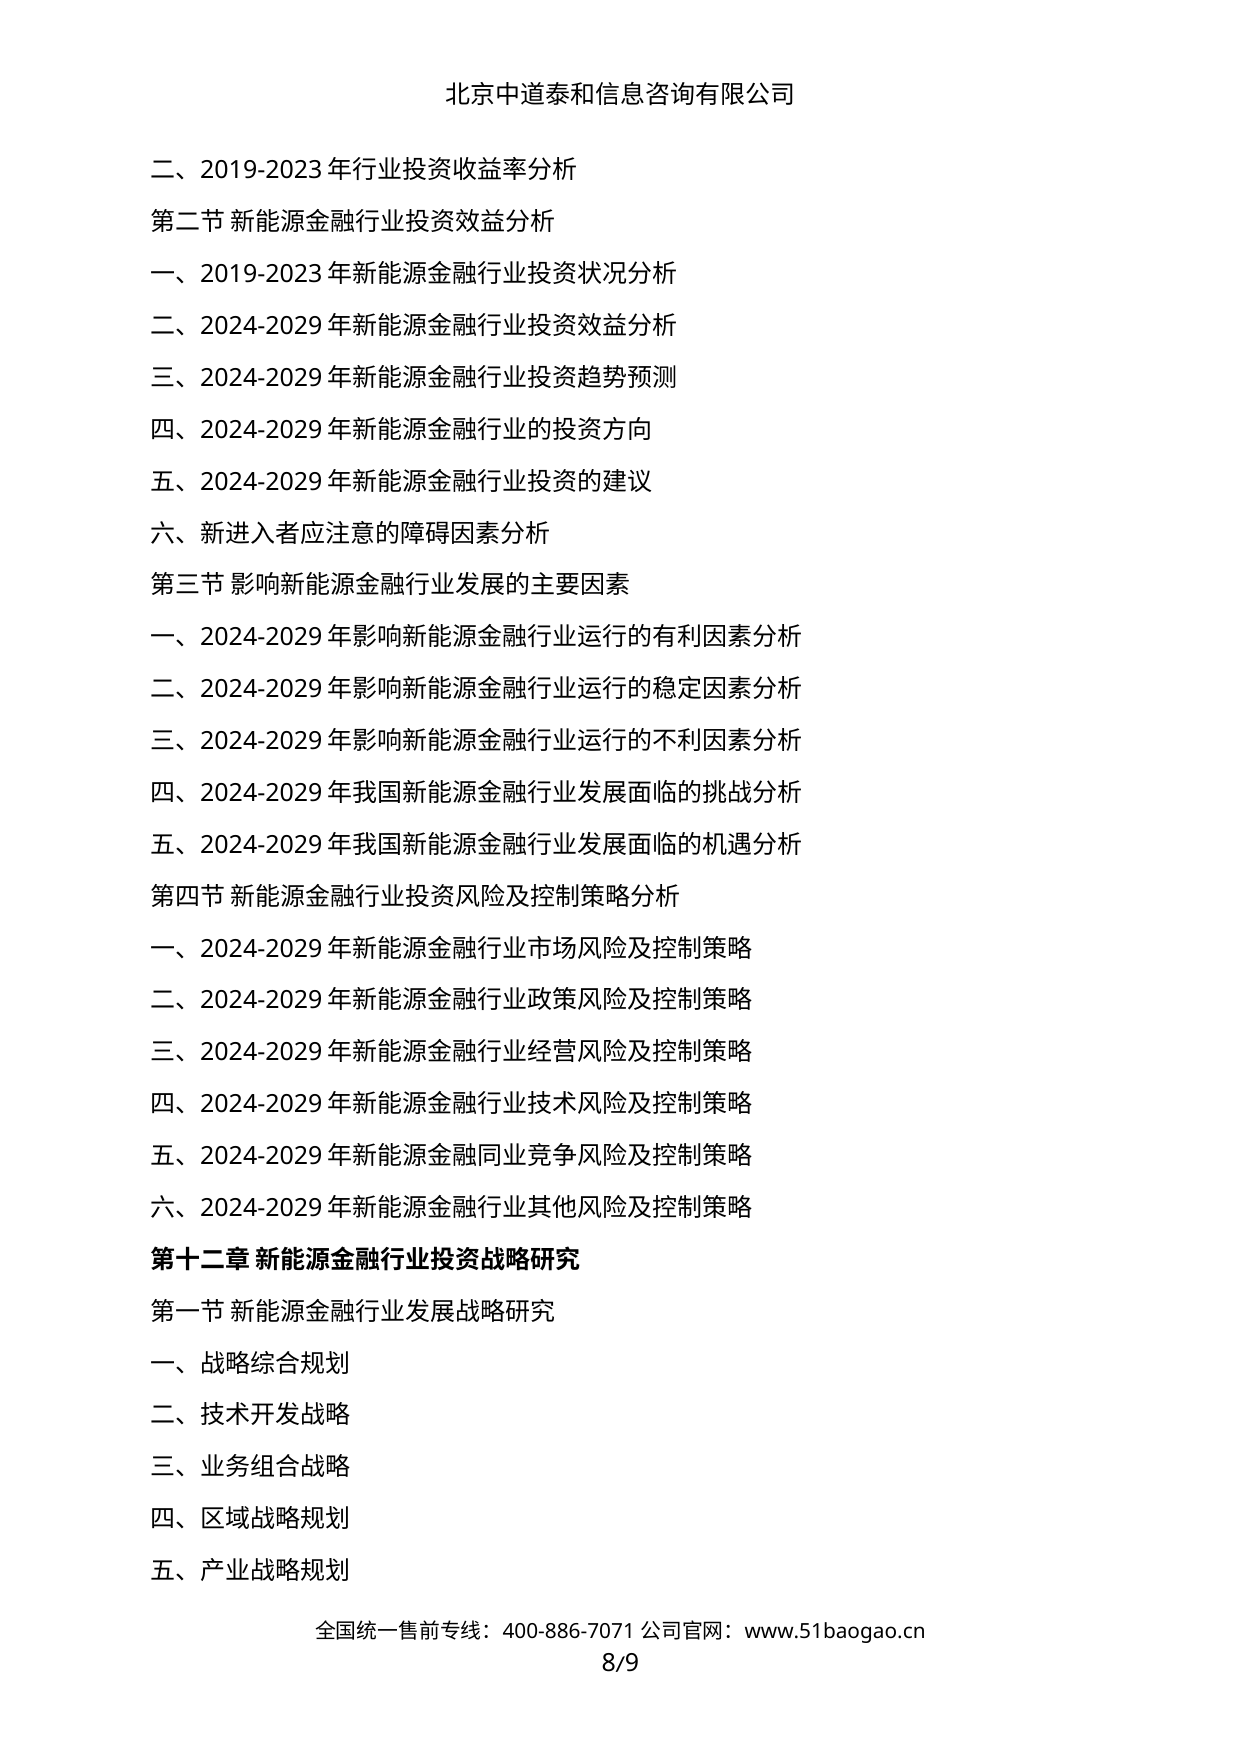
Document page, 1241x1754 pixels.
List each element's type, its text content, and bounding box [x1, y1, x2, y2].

text 一、战略综合规划 [150, 1343, 1090, 1379]
text 第三节 影响新能源金融行业发展的主要因素 [150, 565, 1090, 601]
text 二、2024-2029年新能源金融行业政策风险及控制策略 [150, 980, 1090, 1016]
text 三、业务组合战略 [150, 1447, 1090, 1483]
text 五、产业战略规划 [150, 1551, 1090, 1587]
text 一、2024-2029年影响新能源金融行业运行的有利因素分析 [150, 617, 1090, 653]
text 一、2019-2023年新能源金融行业投资状况分析 [150, 254, 1090, 290]
text 六、2024-2029年新能源金融行业其他风险及控制策略 [150, 1187, 1090, 1224]
text 二、2024-2029年新能源金融行业投资效益分析 [150, 306, 1090, 342]
text 四、2024-2029年新能源金融行业的投资方向 [150, 409, 1090, 446]
text 第二节 新能源金融行业投资效益分析 [150, 202, 1090, 238]
text 四、2024-2029年我国新能源金融行业发展面临的挑战分析 [150, 772, 1090, 809]
text 三、2024-2029年新能源金融行业经营风险及控制策略 [150, 1032, 1090, 1068]
text 第一节 新能源金融行业发展战略研究 [150, 1291, 1090, 1327]
text 四、2024-2029年新能源金融行业技术风险及控制策略 [150, 1084, 1090, 1120]
text 二、2019-2023年行业投资收益率分析 [150, 150, 1090, 186]
text 第四节 新能源金融行业投资风险及控制策略分析 [150, 876, 1090, 912]
text 二、2024-2029年影响新能源金融行业运行的稳定因素分析 [150, 669, 1090, 705]
text 三、2024-2029年影响新能源金融行业运行的不利因素分析 [150, 721, 1090, 757]
text 六、新进入者应注意的障碍因素分析 [150, 513, 1090, 549]
text 五、2024-2029年我国新能源金融行业发展面临的机遇分析 [150, 824, 1090, 861]
text 二、技术开发战略 [150, 1395, 1090, 1431]
text 五、2024-2029年新能源金融同业竞争风险及控制策略 [150, 1136, 1090, 1172]
text 第十二章 新能源金融行业投资战略研究 [150, 1239, 1090, 1276]
text 三、2024-2029年新能源金融行业投资趋势预测 [150, 357, 1090, 394]
text 四、区域战略规划 [150, 1499, 1090, 1535]
text 五、2024-2029年新能源金融行业投资的建议 [150, 461, 1090, 497]
text 一、2024-2029年新能源金融行业市场风险及控制策略 [150, 928, 1090, 964]
